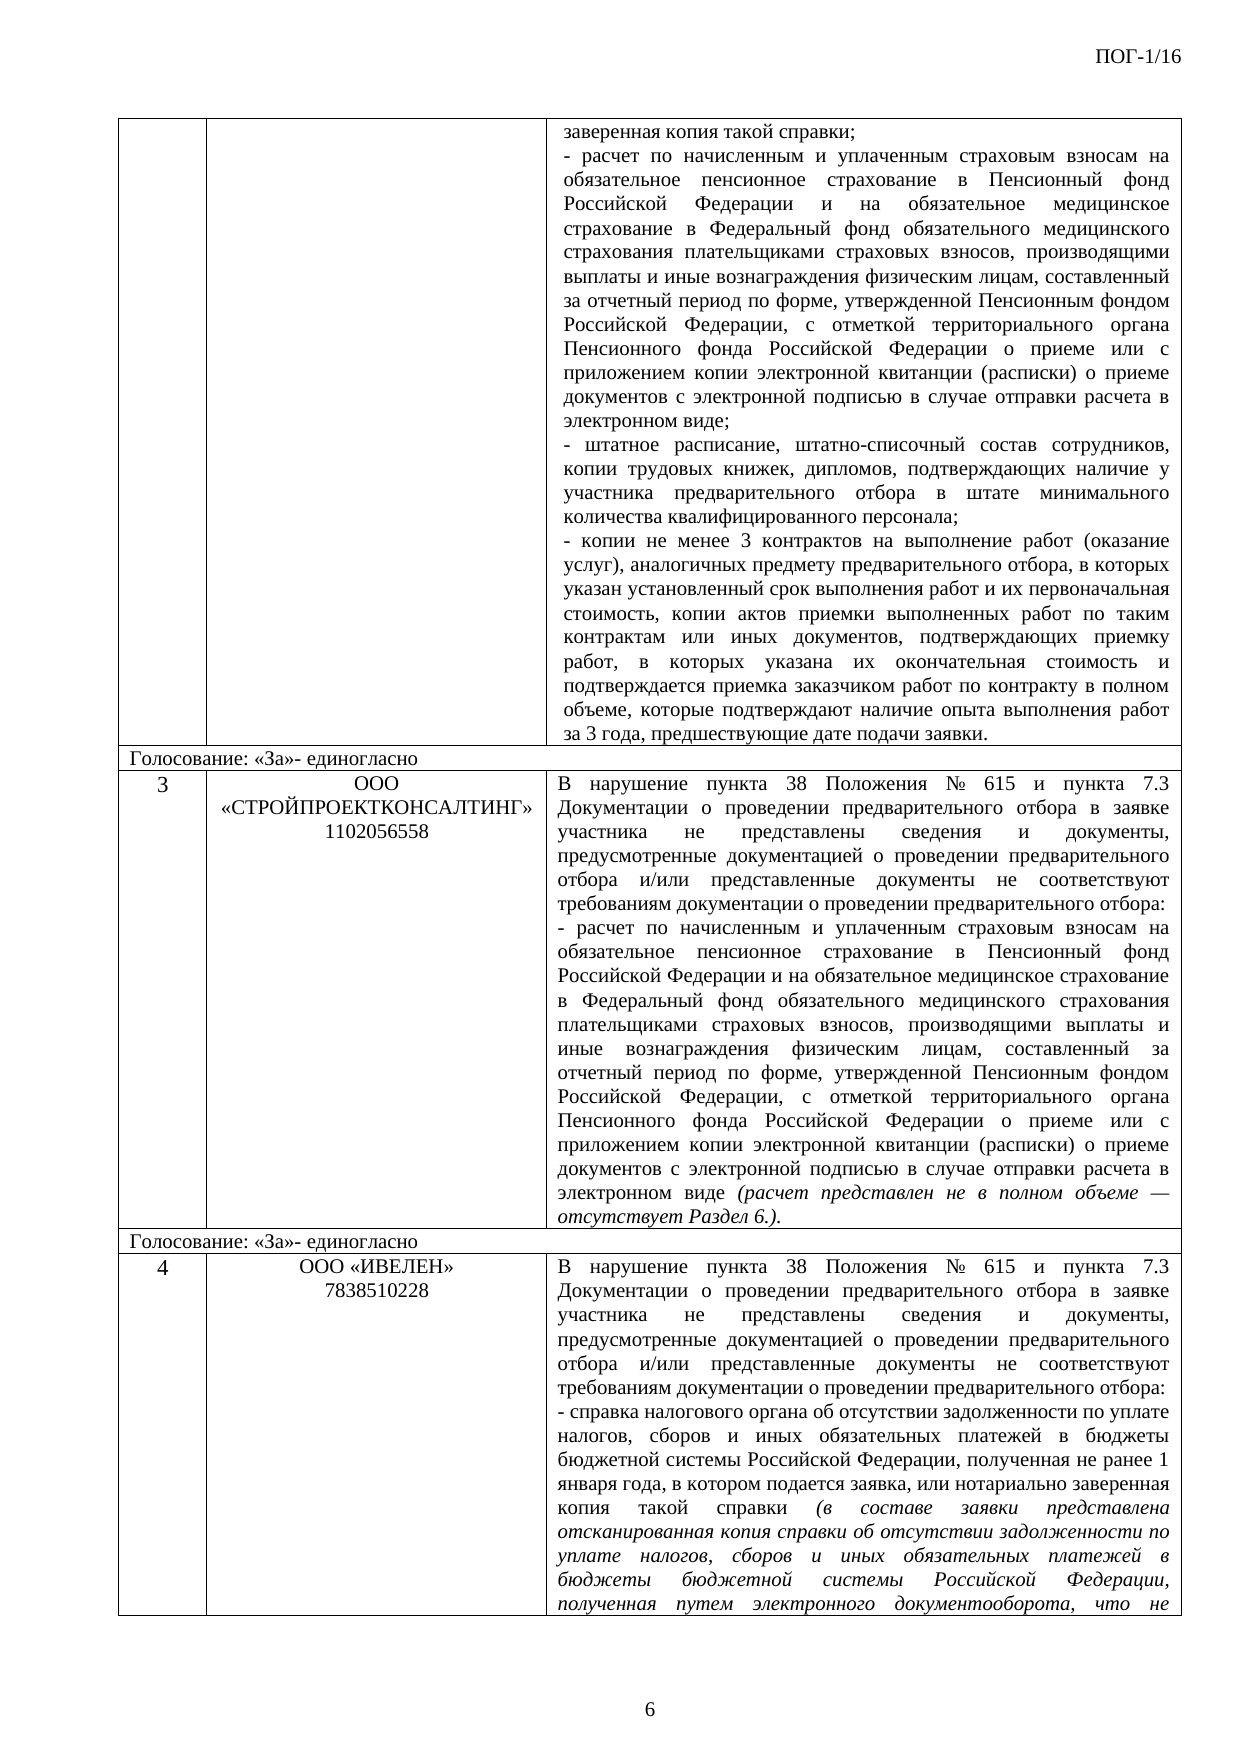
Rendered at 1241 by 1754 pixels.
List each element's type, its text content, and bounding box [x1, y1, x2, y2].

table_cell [547, 1254, 1181, 1615]
table_cell Голосование: «За»- единогласно [119, 746, 1181, 770]
table_cell 4 [119, 1254, 206, 1615]
table_cell 3 [119, 771, 206, 1228]
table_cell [207, 1254, 546, 1615]
table_cell ООО «СТРОЙПРОЕКТКОНСАЛТИНГ» 1102056558 [207, 771, 546, 1228]
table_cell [547, 119, 1181, 745]
table_cell 2 [119, 119, 206, 745]
table_cell В нарушение пункта 38 Положения № 615 и пункта 7.3 Документации о проведении предварительного отбора в заявке участника не представлены сведения и документы, предусмотренные документацией о проведении предварительного отбора и/или представленные документы не соответствуют требованиям документации о проведении предварительного отбора: - расчет по начисленным и уплаченным страховым взносам на обязательное пенсионное страхование в Пенсионный фонд Российской Федерации и на обязательное медицинское страхование в Федеральный фонд обязательного медицинского страхования плательщиками страховых взносов, производящими выплаты и иные вознаграждения физическим лицам, составленный за отчетный период по форме, утвержденной Пенсионным фондом Российской Федерации, с отметкой территориального органа Пенсионного фонда Российской Федерации о приеме или с приложением копии электронной квитанции (расписки) о приеме документов с электронной подписью в случае отправки расчета в электронном виде (расчет представлен не в полном объеме — отсутствует Раздел 6.). [547, 771, 1181, 1228]
table_cell Голосование: «За»- единогласно [119, 1229, 1181, 1253]
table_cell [207, 119, 546, 745]
